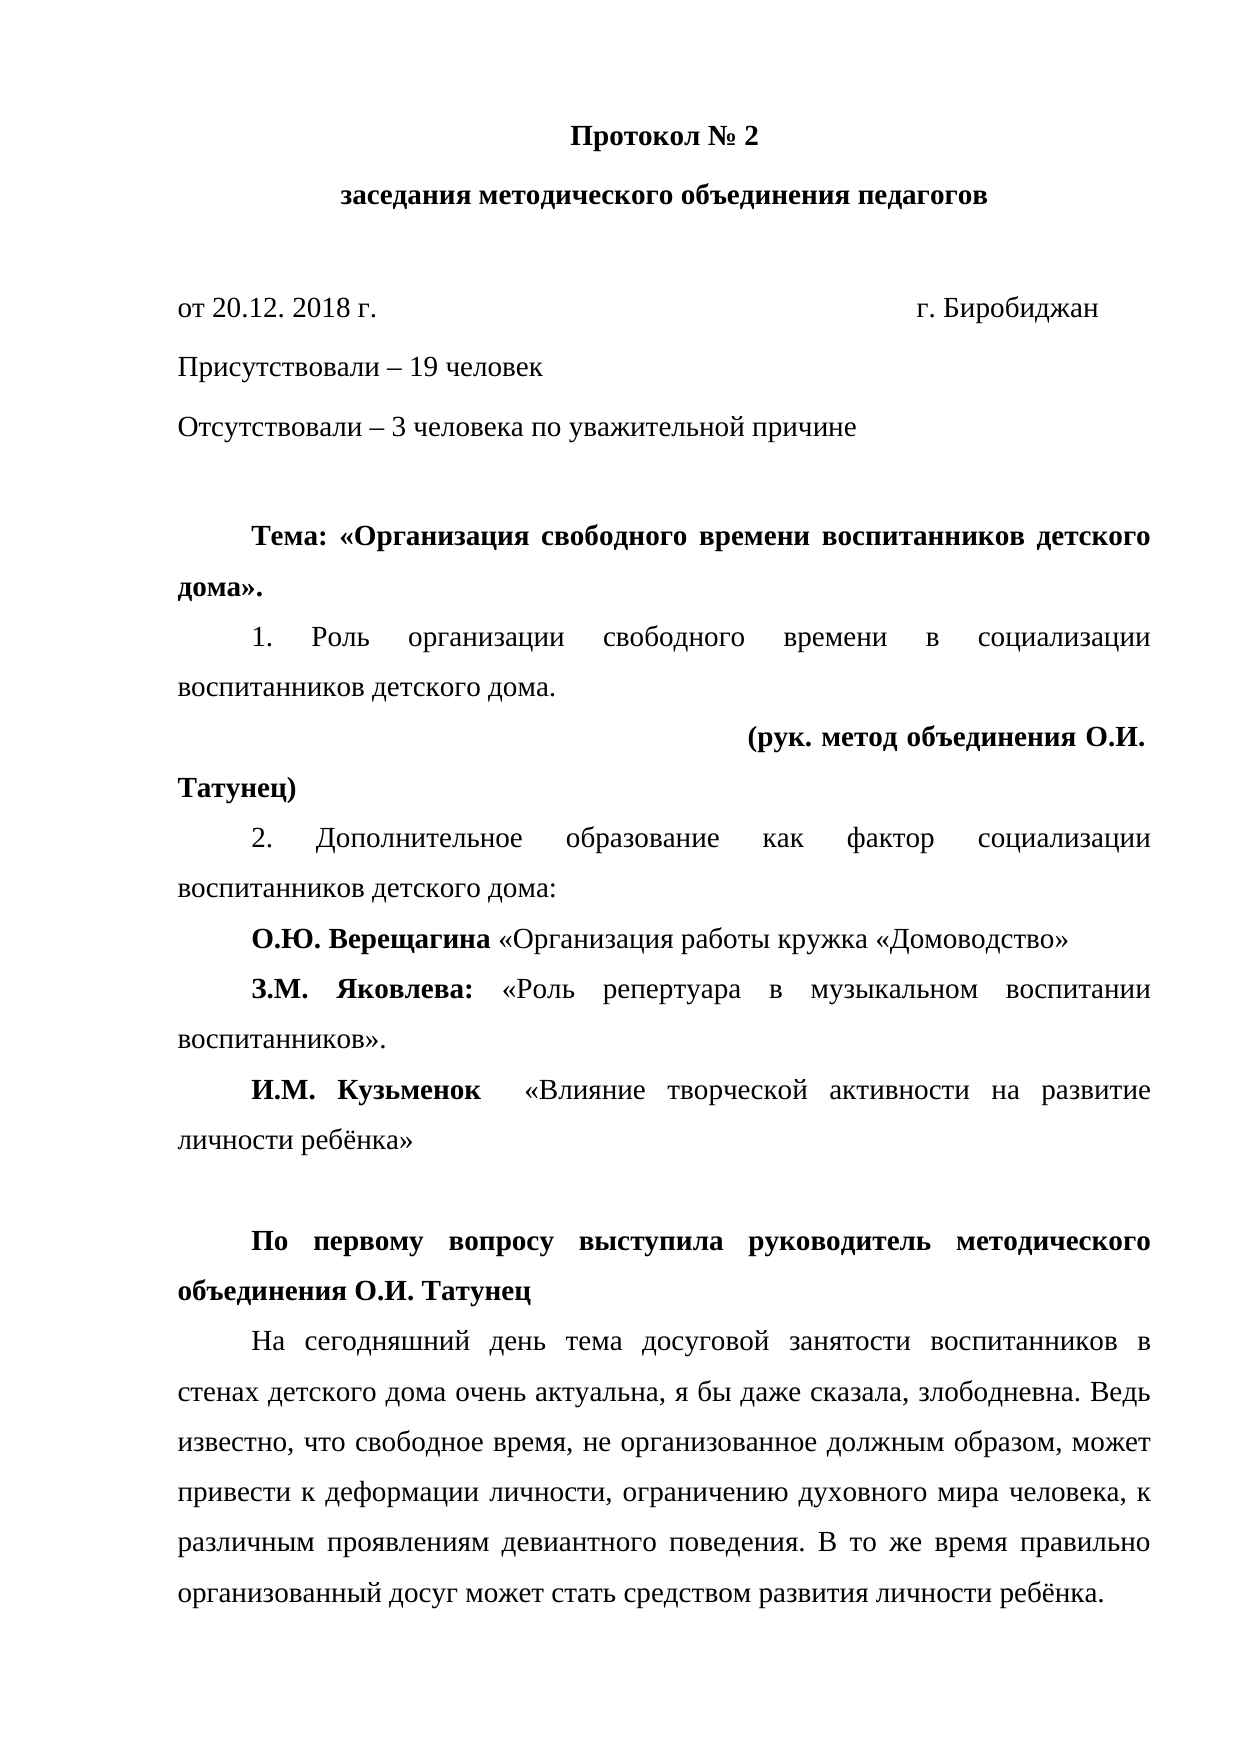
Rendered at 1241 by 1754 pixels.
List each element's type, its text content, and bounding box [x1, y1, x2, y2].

text Присутствовали – 19 человек [177, 349, 1152, 383]
text И.М. Кузьменок «Влияние творческой активности на развитие личности ребёнка» [177, 1072, 1152, 1156]
text По первому вопросу выступила руководитель методического объединения О.И. Татунец [177, 1223, 1152, 1307]
text от 20.12. 2018 г. г. Биробиджан [177, 290, 1152, 323]
text (рук. метод объединения О.И. Татунец) [177, 719, 1152, 803]
text заседания методического объединения педагогов [177, 177, 1152, 211]
text З.М. Яковлева: «Роль репертуара в музыкальном воспитании воспитанников». [177, 971, 1152, 1055]
text Отсутствовали – 3 человека по уважительной причине [177, 409, 1152, 442]
text 2. Дополнительное образование как фактор социализации воспитанников детского дома: [177, 820, 1152, 904]
text О.Ю. Верещагина «Организация работы кружка «Домоводство» [177, 921, 1152, 954]
text Протокол № 2 [177, 118, 1152, 152]
text Тема: «Организация свободного времени воспитанников детского дома». [177, 518, 1152, 602]
text На сегодняшний день тема досуговой занятости воспитанников в стенах детского дома очень актуальна, я бы даже сказала, злободневна. Ведь известно, что свободное время, не организованное должным образом, может привести к деформации личности, ограничению духовного мира человека, к различным проявлениям девиантного поведения. В то же время правильно организованный досуг может стать средством развития личности ребёнка. [177, 1323, 1152, 1608]
text 1. Роль организации свободного времени в социализации воспитанников детского дома. [177, 619, 1152, 703]
